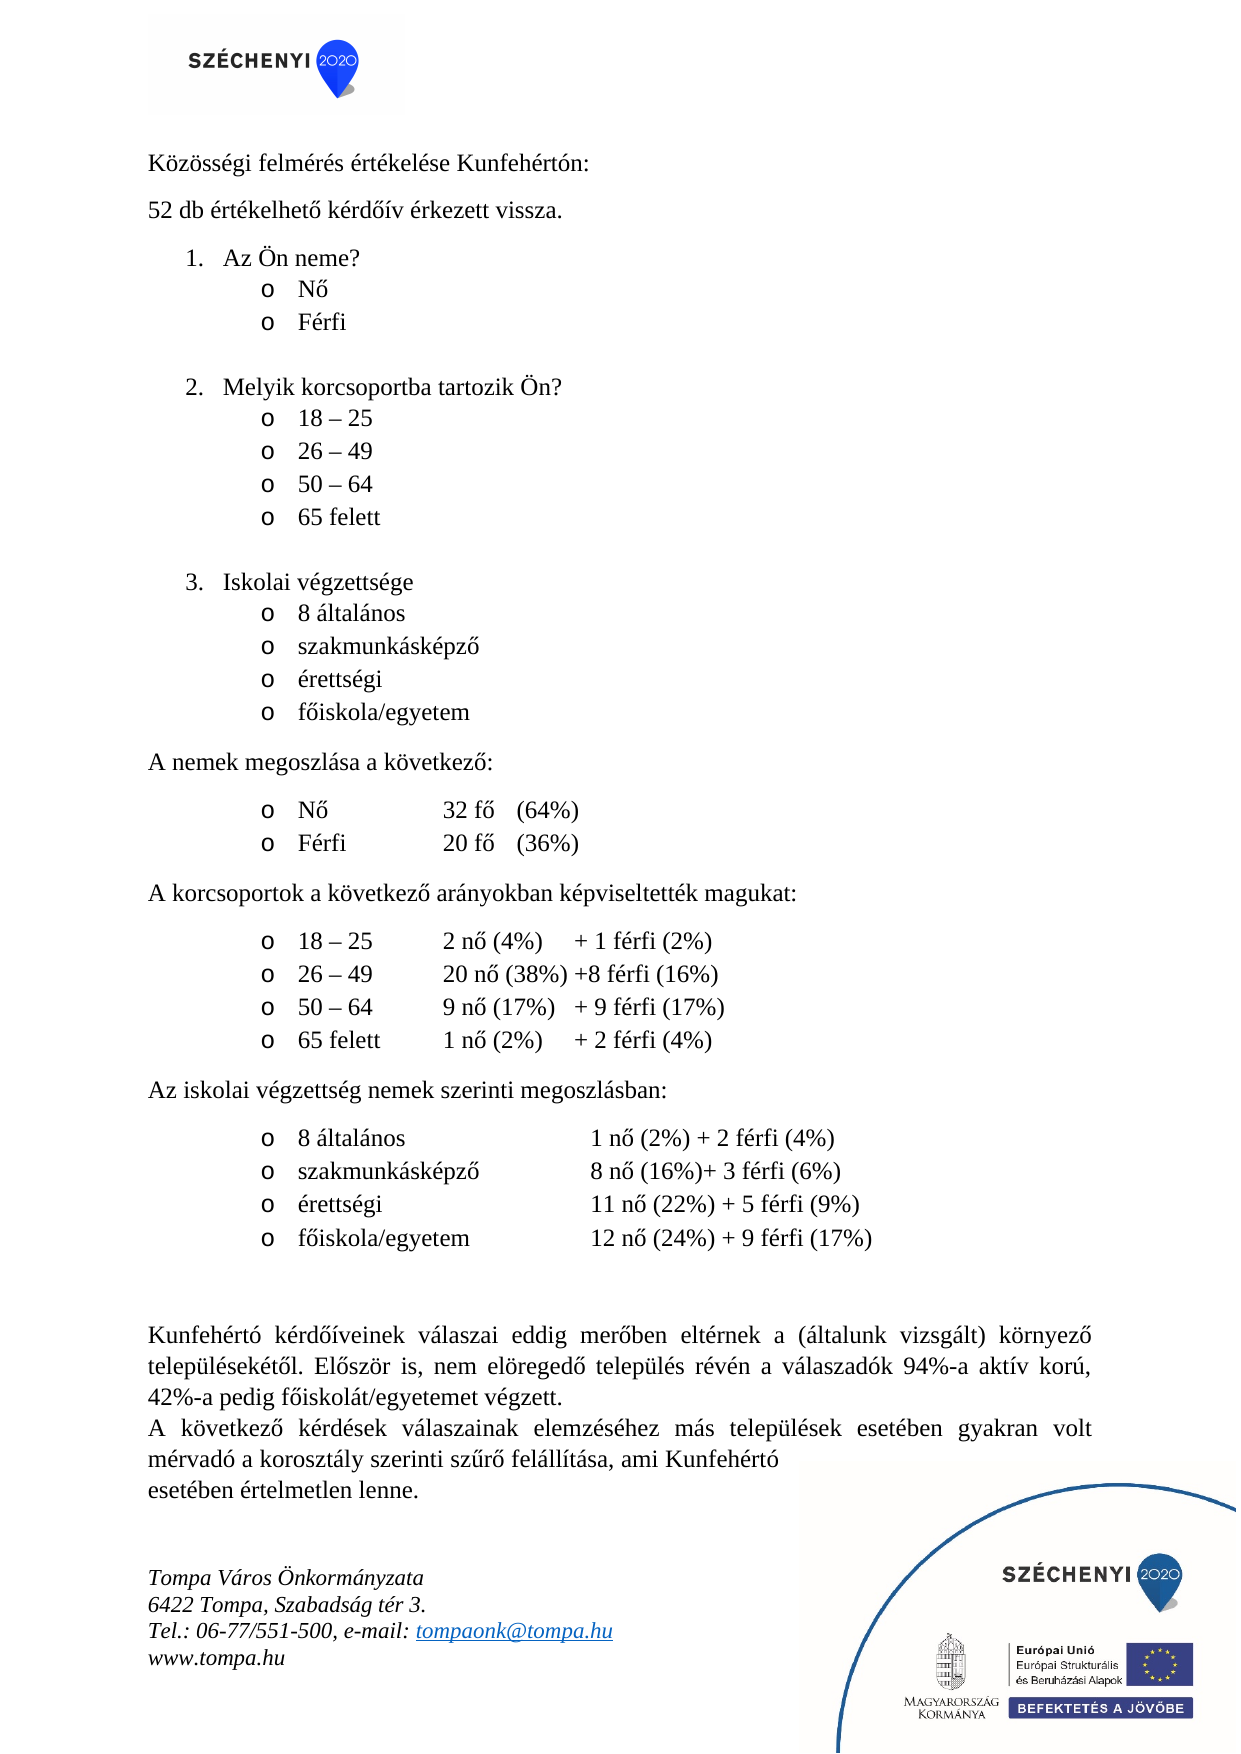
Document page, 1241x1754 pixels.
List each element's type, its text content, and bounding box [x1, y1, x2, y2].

list Nő 32 fő (64%) [260, 795, 1093, 826]
text A korcsoportok a következő arányokban képviseltették magukat: [148, 878, 1093, 907]
list Iskolai végzettsége [185, 567, 1093, 595]
list Nő [260, 274, 1093, 305]
list 26 – 49 [260, 436, 1093, 467]
list 18 – 25 2 nő (4%) + 1 férfi (2%) [260, 926, 1093, 957]
list 18 – 25 [260, 403, 1093, 433]
text 52 db értékelhető kérdőív érkezett vissza. [148, 195, 1093, 224]
list szakmunkásképző [260, 631, 1093, 662]
text Közösségi felmérés értékelése Kunfehértón: [148, 148, 1093, 176]
picture [147, 14, 406, 115]
list 65 felett 1 nő (2%) + 2 férfi (4%) [260, 1025, 1093, 1056]
list 50 – 64 9 nő (17%) + 9 férfi (17%) [260, 992, 1093, 1023]
list 8 általános 1 nő (2%) + 2 férfi (4%) [260, 1123, 1093, 1154]
list Kunfehértó kérdőíveinek válaszai eddig merőben eltérnek a (általunk vizsgált) környező településekétől. Először is, nem elöregedő település révén a válaszadók 94%-a aktív korú, 42%-a pedig főiskolát/egyetemet végzett. [148, 1320, 1093, 1411]
list főiskola/egyetem 12 nő (24%) + 9 férfi (17%) [260, 1223, 1093, 1253]
list főiskola/egyetem [260, 697, 1093, 728]
list 8 általános [260, 598, 1093, 628]
picture [798, 1461, 1236, 1753]
list 50 – 64 [260, 469, 1093, 500]
list Férfi [260, 307, 1093, 338]
text A nemek megoszlása a következő: [148, 747, 1093, 776]
list Melyik korcsoportba tartozik Ön? [185, 372, 1093, 400]
text Az iskolai végzettség nemek szerinti megoszlásban: [148, 1075, 1093, 1104]
list szakmunkásképző 8 nő (16%)+ 3 férfi (6%) [260, 1156, 1093, 1187]
list Az Ön neme? [185, 243, 1093, 272]
list 65 felett [260, 502, 1093, 533]
list érettségi [260, 664, 1093, 695]
list 26 – 49 20 nő (38%) +8 férfi (16%) [260, 959, 1093, 990]
list Férfi 20 fő (36%) [260, 828, 1093, 859]
list érettségi 11 nő (22%) + 5 férfi (9%) [260, 1189, 1093, 1220]
list A következő kérdések válaszainak elemzéséhez más települések esetében gyakran volt mérvadó a korosztály szerinti szűrő felállítása, ami Kunfehértó esetében értelmetlen lenne. [148, 1413, 1093, 1504]
